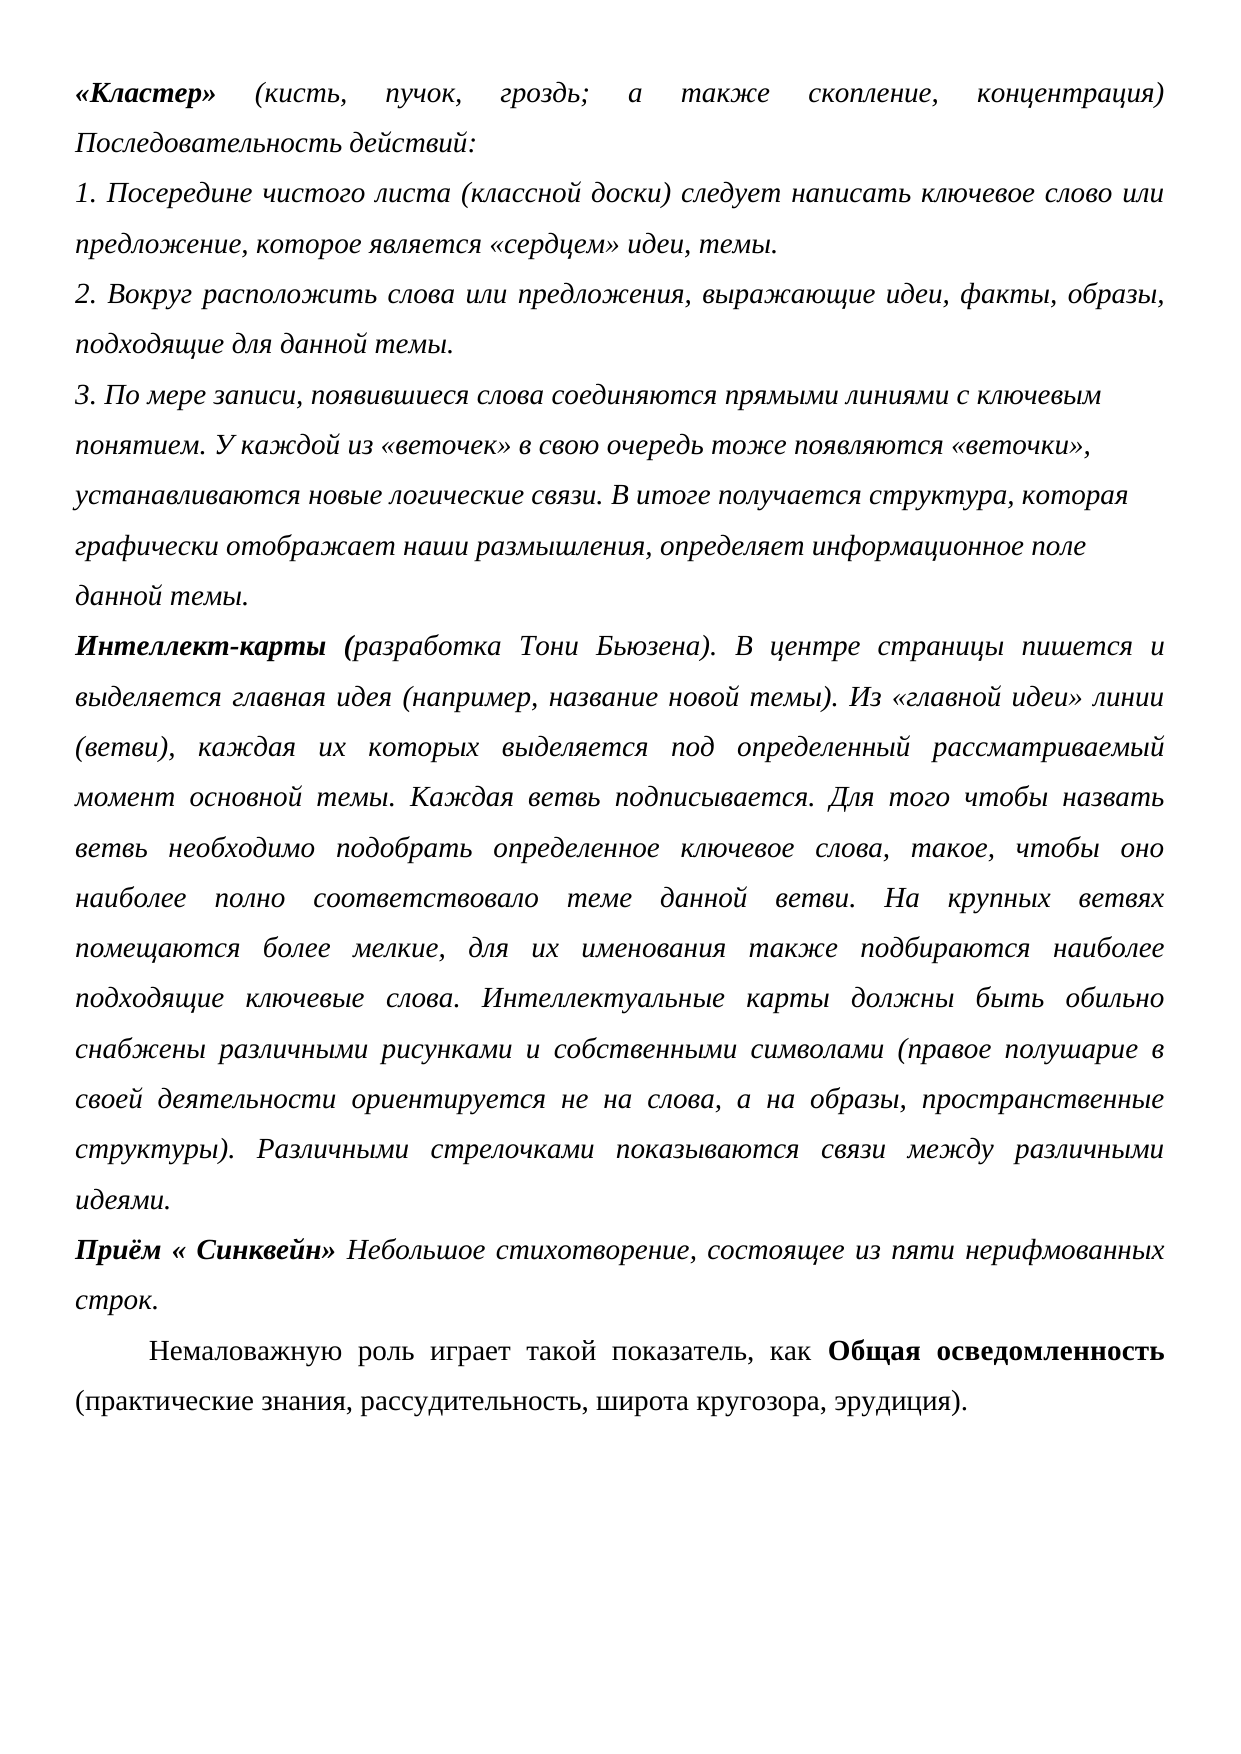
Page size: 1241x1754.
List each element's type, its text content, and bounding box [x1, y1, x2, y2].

text «Кластер» (кисть, пучок, гроздь; а также скопление, концентрация) Последовательность действий: [75, 75, 1165, 159]
text Немаловажную роль играет такой показатель, как Общая осведомленность (практические знания, рассудительность, широта кругозора, эрудиция). [75, 1333, 1165, 1417]
text Интеллект-карты (разработка Тони Бьюзена). В центре страницы пишется и выделяется главная идея (например, название новой темы). Из «главной идеи» линии (ветви), каждая их которых выделяется под определенный рассматриваемый момент основной темы. Каждая ветвь подписывается. Для того чтобы назвать ветвь необходимо подобрать определенное ключевое слова, такое, чтобы оно наиболее полно соответствовало теме данной ветви. На крупных ветвях помещаются более мелкие, для их именования также подбираются наиболее подходящие ключевые слова. Интеллектуальные карты должны быть обильно снабжены различными рисунками и собственными символами (правое полушарие в своей деятельности ориентируется не на слова, а на образы, пространственные структуры). Различными стрелочками показываются связи между различными идеями. [75, 628, 1165, 1215]
text 3. По мере записи, появившиеся слова соединяются прямыми линиями с ключевым понятием. У каждой из «веточек» в свою очередь тоже появляются «веточки», устанавливаются новые логические связи. В итоге получается структура, которая графически отображает наши размышления, определяет информационное поле данной темы. [75, 377, 1165, 612]
text 2. Вокруг расположить слова или предложения, выражающие идеи, факты, образы, подходящие для данной темы. [75, 276, 1165, 360]
text 1. Посередине чистого листа (классной доски) следует написать ключевое слово или предложение, которое является «сердцем» идеи, темы. [75, 176, 1165, 259]
text Приём « Синквейн» Небольшое стихотворение, состоящее из пяти нерифмованных строк. [75, 1232, 1165, 1316]
